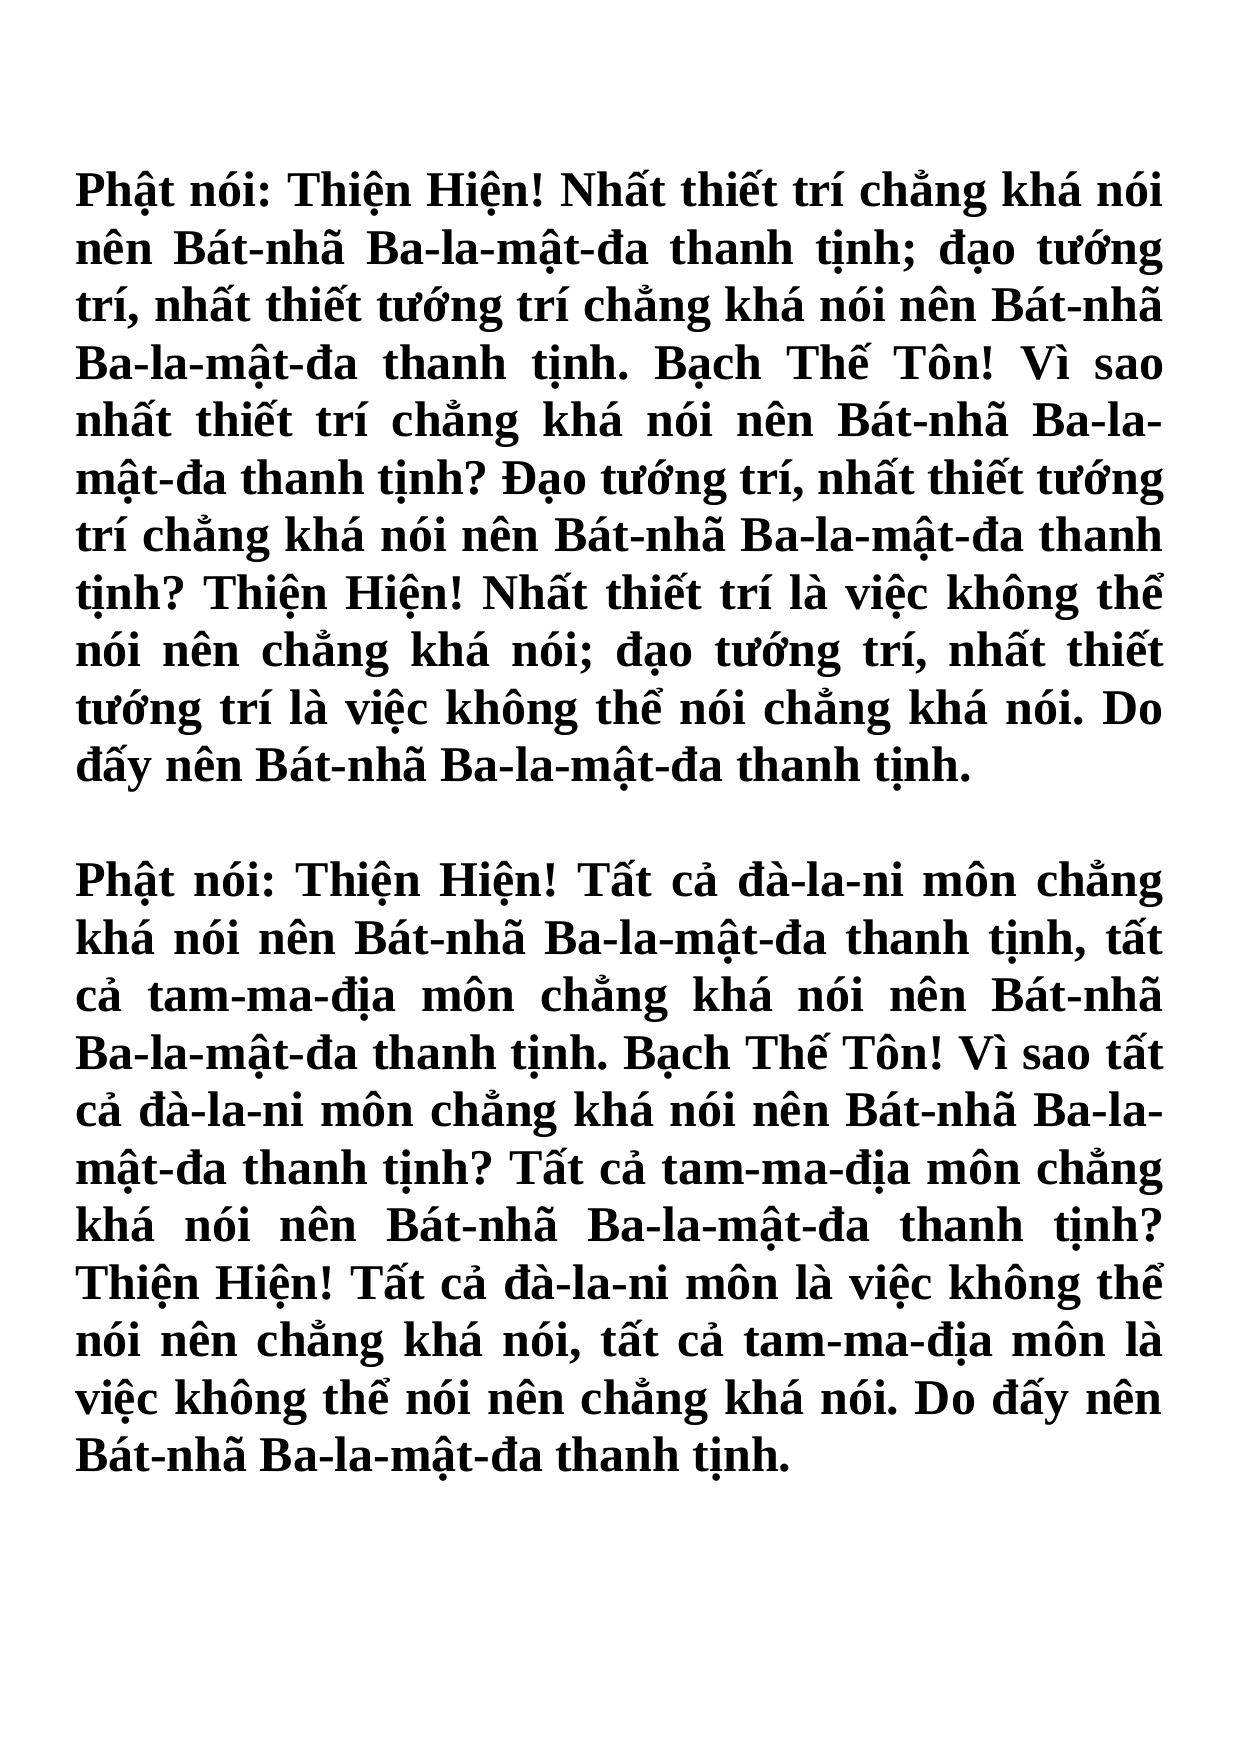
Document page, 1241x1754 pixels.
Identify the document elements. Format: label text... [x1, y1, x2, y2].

text Phật nói: Thiện Hiện! Tất cả đà-la-ni môn chẳng khá nói nên Bát-nhã Ba-la-mật-đa thanh tịnh, tất cả tam-ma-địa môn chẳng khá nói nên Bát-nhã Ba-la-mật-đa thanh tịnh. Bạch Thế Tôn! Vì sao tất cả đà-la-ni môn chẳng khá nói nên Bát-nhã Ba-la-mật-đa thanh tịnh? Tất cả tam-ma-địa môn chẳng khá nói nên Bát-nhã Ba-la-mật-đa thanh tịnh? Thiện Hiện! Tất cả đà-la-ni môn là việc không thể nói nên chẳng khá nói, tất cả tam-ma-địa môn là việc không thể nói nên chẳng khá nói. Do đấy nên Bát-nhã Ba-la-mật-đa thanh tịnh. [75, 850, 1165, 1482]
text Phật nói: Thiện Hiện! Nhất thiết trí chẳng khá nói nên Bát-nhã Ba-la-mật-đa thanh tịnh; đạo tướng trí, nhất thiết tướng trí chẳng khá nói nên Bát-nhã Ba-la-mật-đa thanh tịnh. Bạch Thế Tôn! Vì sao nhất thiết trí chẳng khá nói nên Bát-nhã Ba-la-mật-đa thanh tịnh? Ðạo tướng trí, nhất thiết tướng trí chẳng khá nói nên Bát-nhã Ba-la-mật-đa thanh tịnh? Thiện Hiện! Nhất thiết trí là việc không thể nói nên chẳng khá nói; đạo tướng trí, nhất thiết tướng trí là việc không thể nói chẳng khá nói. Do đấy nên Bát-nhã Ba-la-mật-đa thanh tịnh. [75, 160, 1165, 792]
